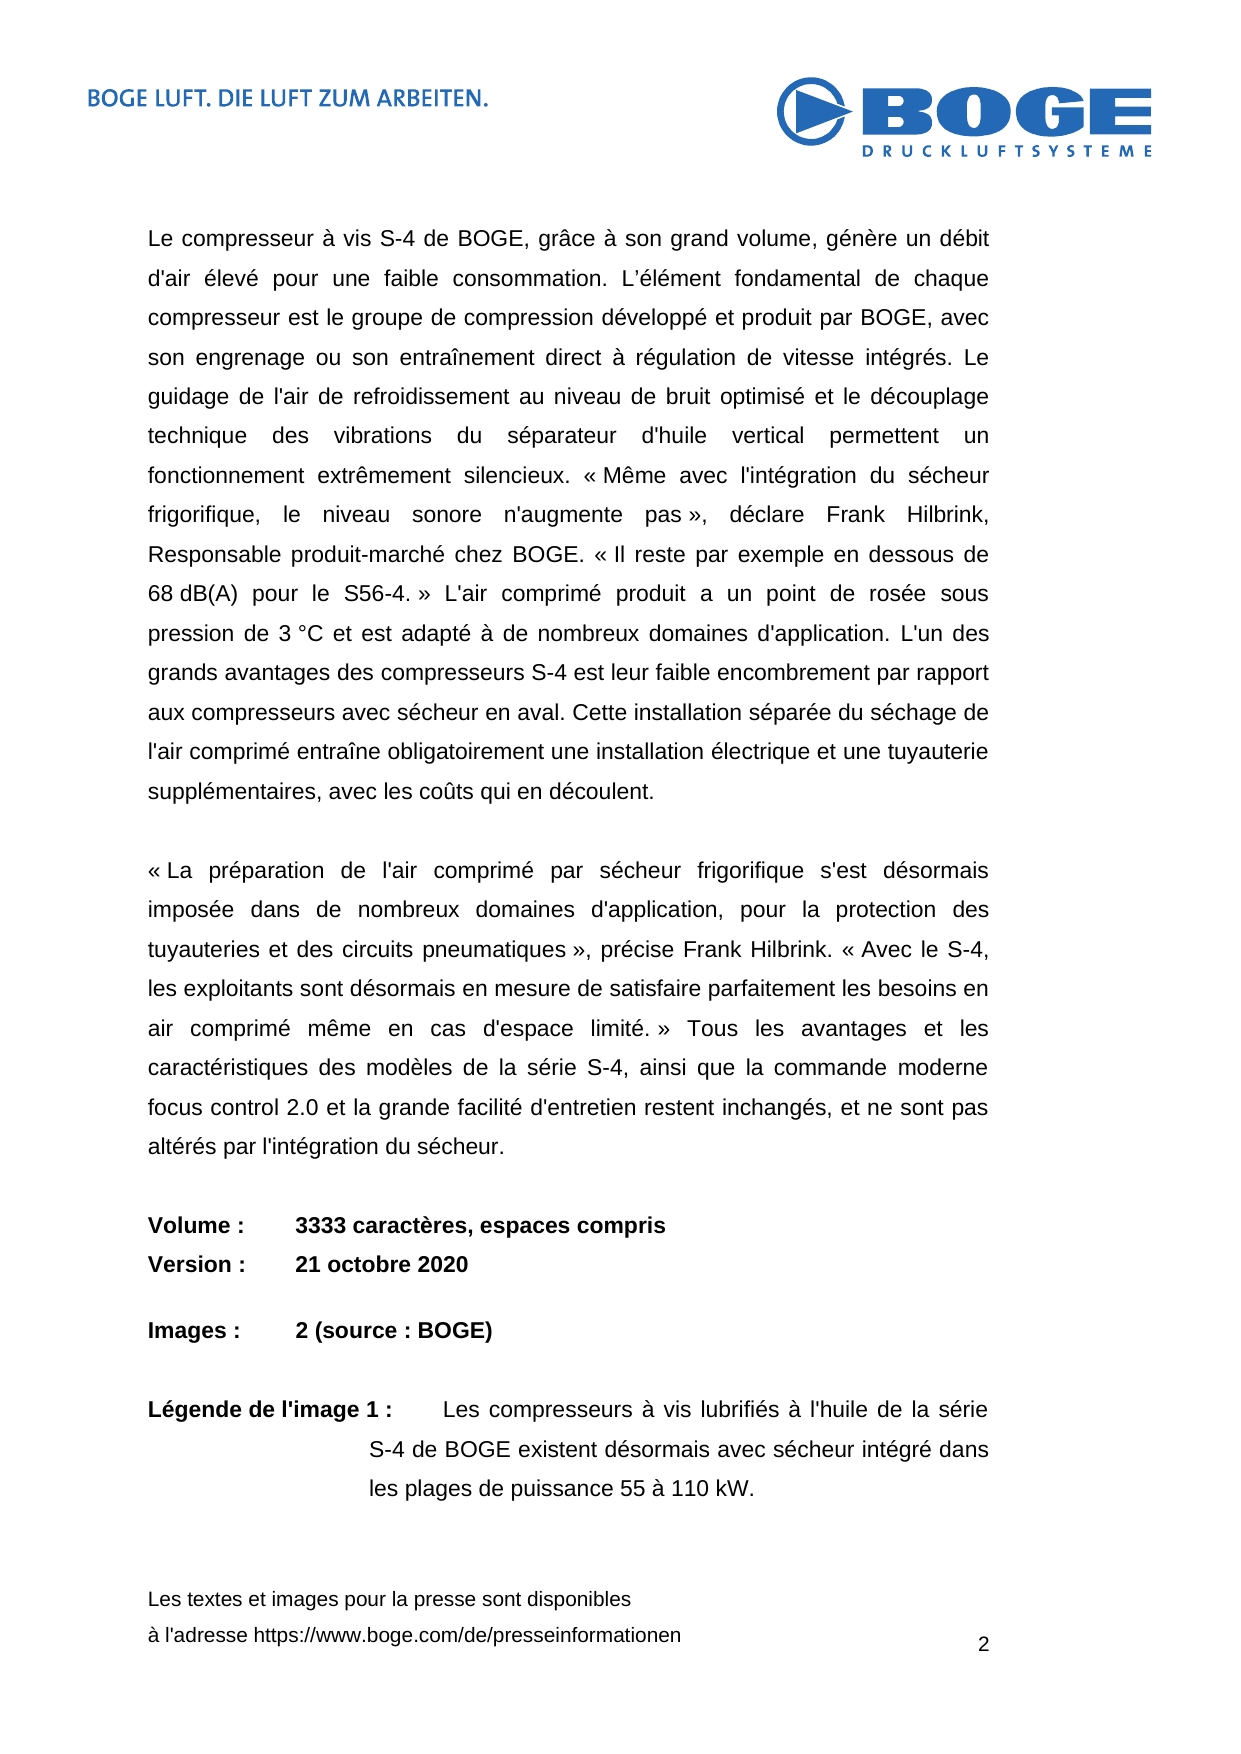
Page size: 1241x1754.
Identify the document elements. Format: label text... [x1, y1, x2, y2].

text Volume : 3333 caractères, espaces compris [148, 1212, 989, 1238]
text Le compresseur à vis S-4 de BOGE, grâce à son grand volume, génère un débit d'air élevé pour une faible consommation. L’élément fondamental de chaque compresseur est le groupe de compression développé et produit par BOGE, avec son engrenage ou son entraînement direct à régulation de vitesse intégrés. Le guidage de l'air de refroidissement au niveau de bruit optimisé et le découplage technique des vibrations du séparateur d'huile vertical permettent un fonctionnement extrêmement silencieux. « Même avec l'intégration du sécheur frigorifique, le niveau sonore n'augmente pas », déclare Frank Hilbrink, Responsable produit-marché chez BOGE. « Il reste par exemple en dessous de 68 dB(A) pour le S56-4. » L'air comprimé produit a un point de rosée sous pression de 3 °C et est adapté à de nombreux domaines d'application. L'un des grands avantages des compresseurs S-4 est leur faible encombrement par rapport aux compresseurs avec sécheur en aval. Cette installation séparée du séchage de l'air comprimé entraîne obligatoirement une installation électrique et une tuyauterie supplémentaires, avec les coûts qui en découlent. [148, 225, 989, 804]
text Version : 21 octobre 2020 [148, 1251, 989, 1278]
text Images : 2 (source : BOGE) [148, 1317, 989, 1344]
text Légende de l'image 1 : Les compresseurs à vis lubrifiés à l'huile de la série S-4 de BOGE existent désormais avec sécheur intégré dans les plages de puissance 55 à 110 kW. [148, 1396, 989, 1502]
text « La préparation de l'air comprimé par sécheur frigorifique s'est désormais imposée dans de nombreux domaines d'application, pour la protection des tuyauteries et des circuits pneumatiques », précise Frank Hilbrink. « Avec le S-4, les exploitants sont désormais en mesure de satisfaire parfaitement les besoins en air comprimé même en cas d'espace limité. » Tous les avantages et les caractéristiques des modèles de la série S-4, ainsi que la commande moderne focus control 2.0 et la grande facilité d'entretien restent inchangés, et ne sont pas altérés par l'intégration du sécheur. [148, 857, 989, 1159]
